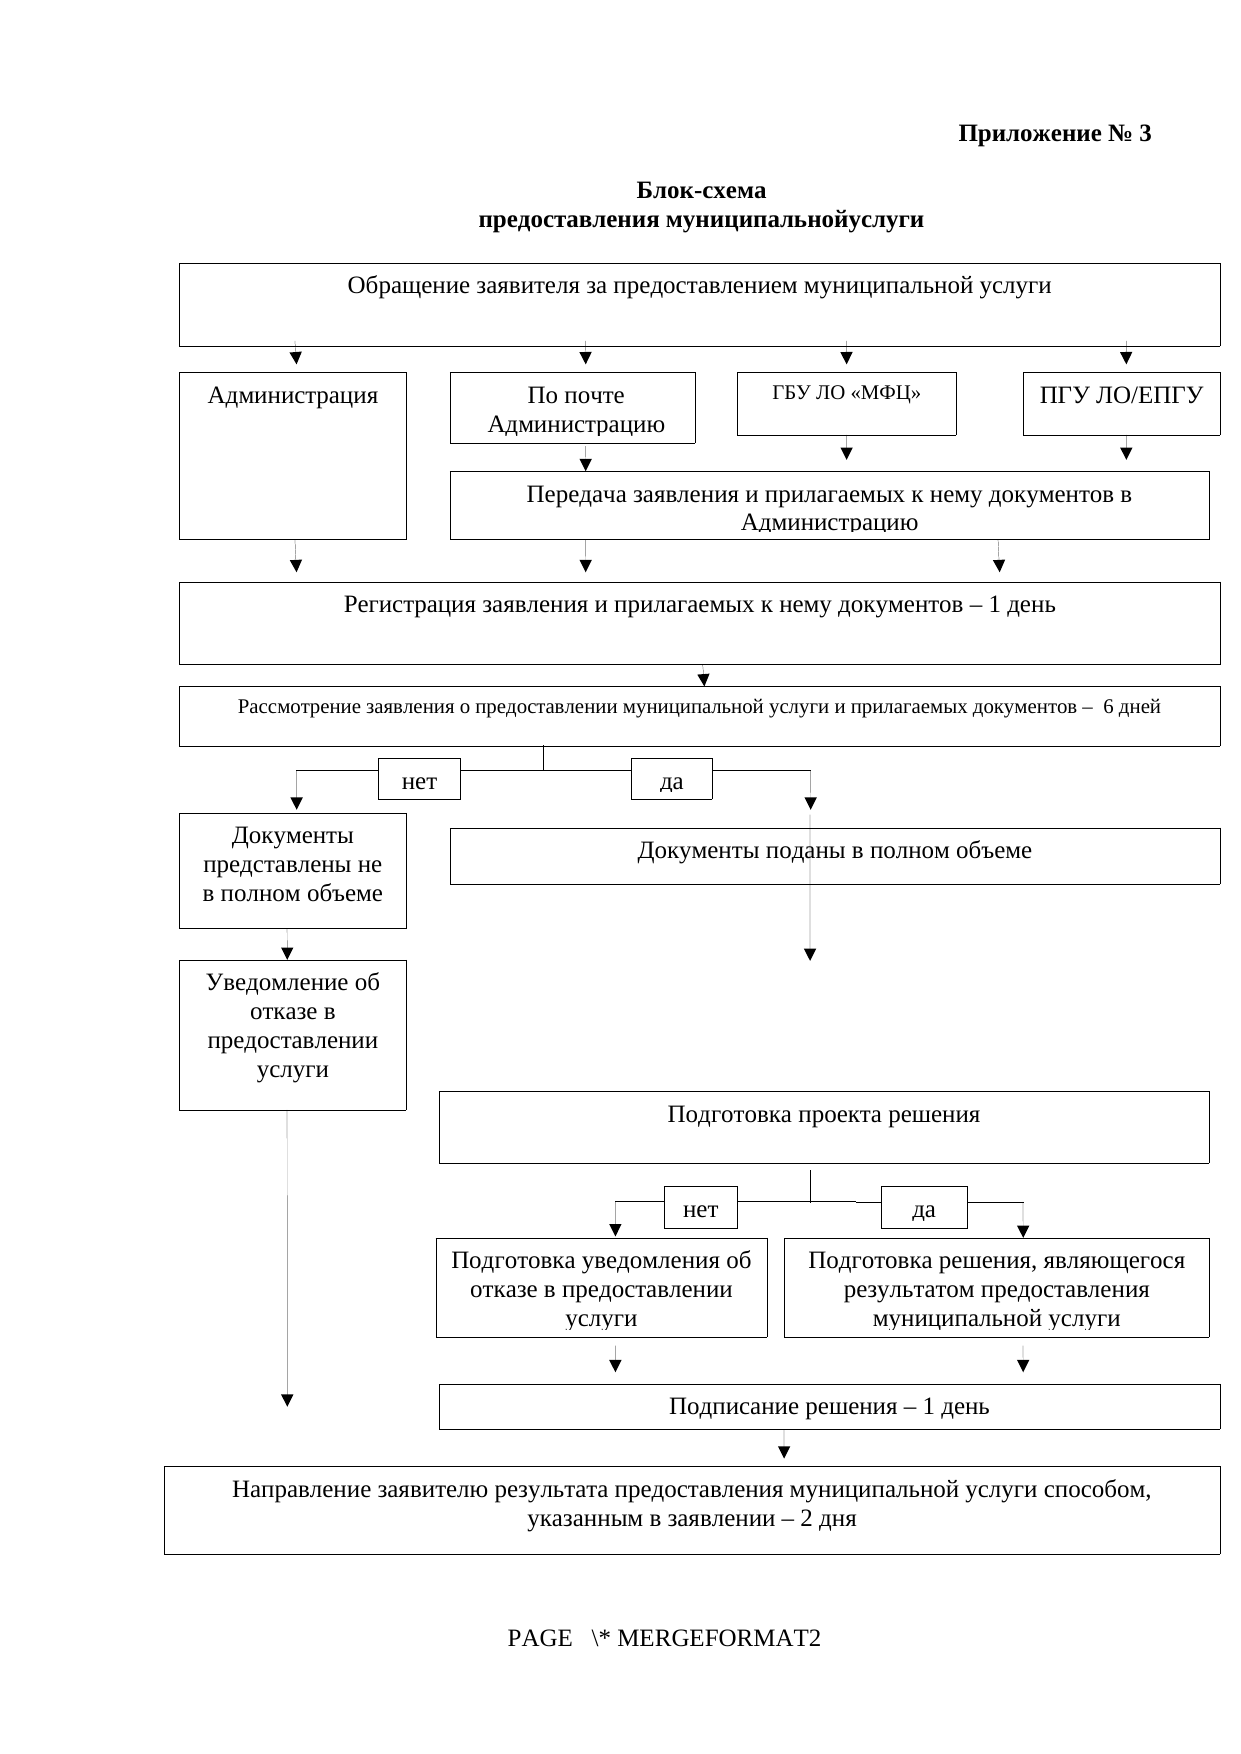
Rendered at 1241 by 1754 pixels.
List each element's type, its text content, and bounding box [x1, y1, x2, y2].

text Блок-схема [177, 176, 1152, 204]
text предоставления муниципальнойуслуги [177, 204, 1152, 233]
text Приложение № 3 [177, 118, 1152, 147]
